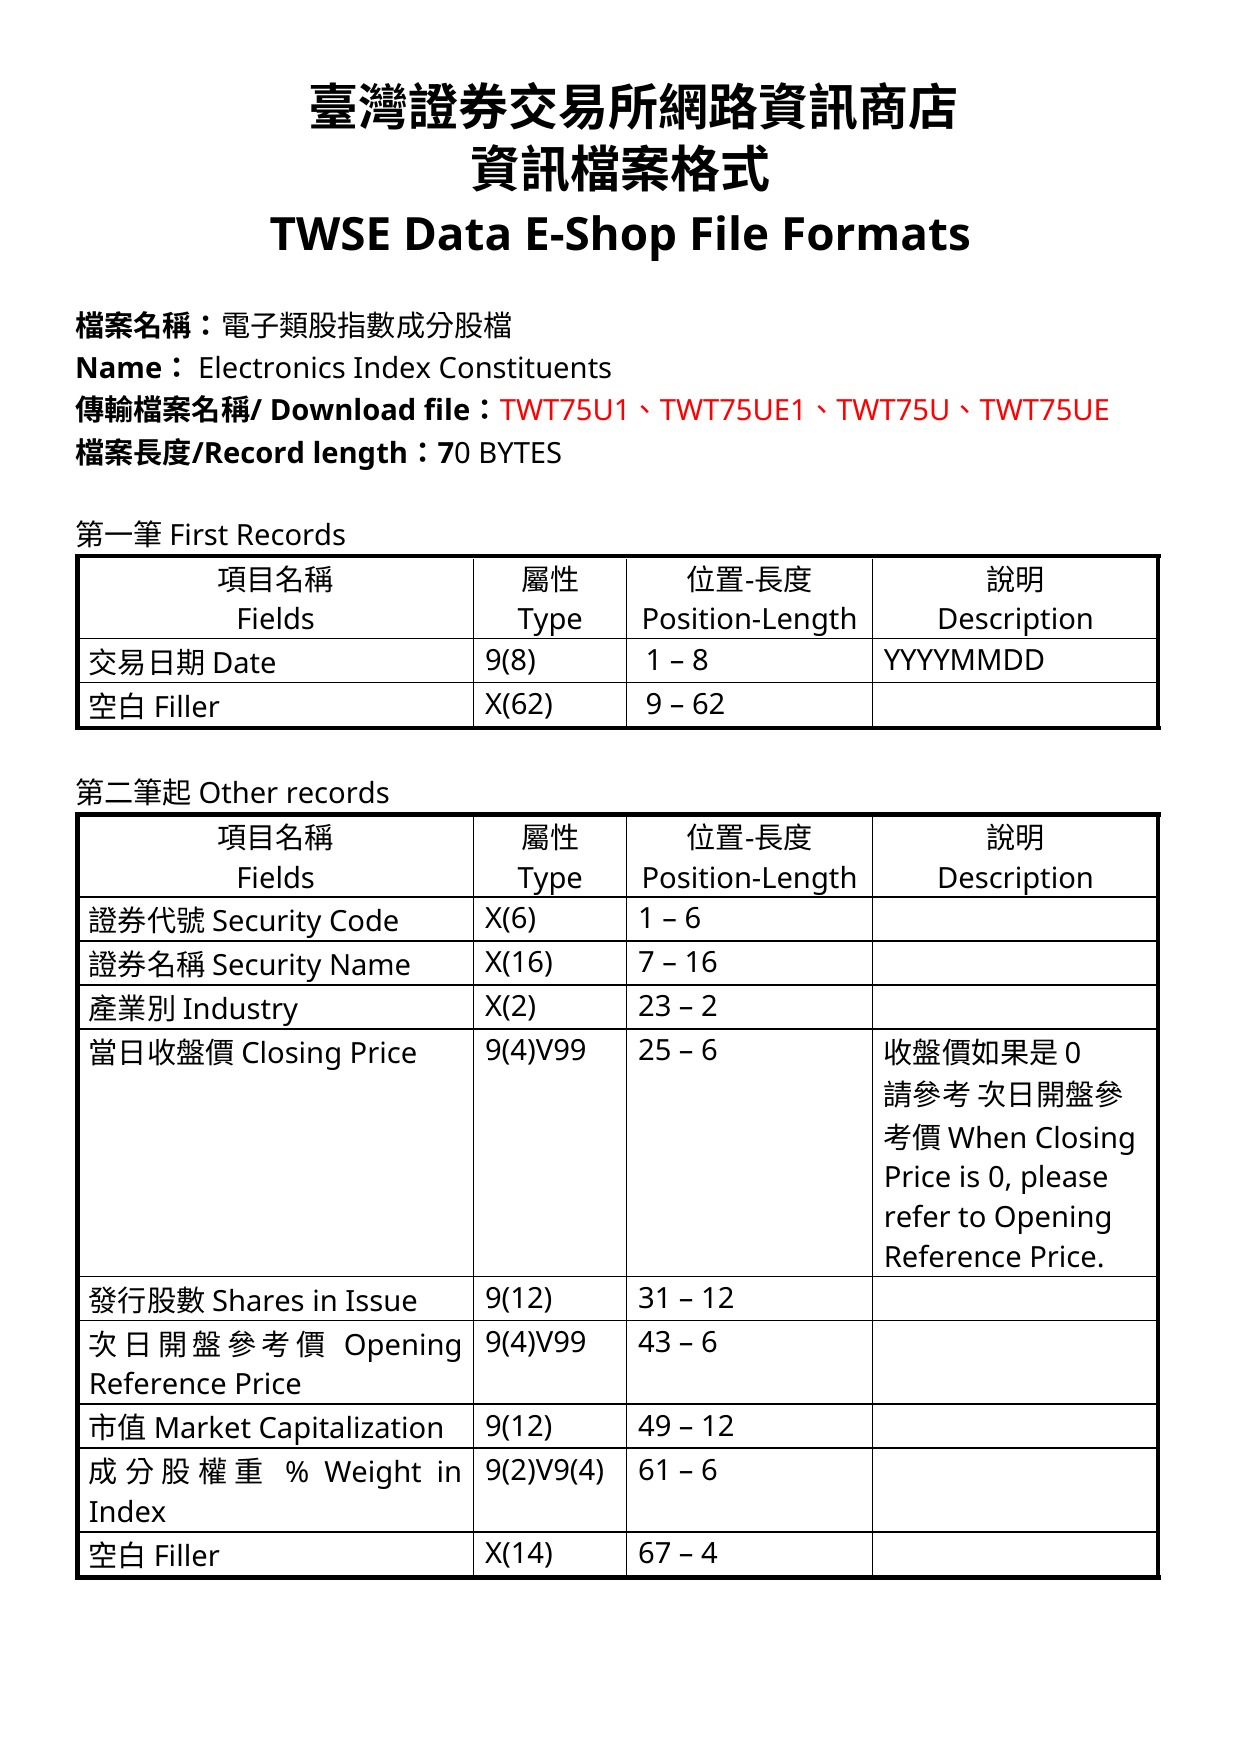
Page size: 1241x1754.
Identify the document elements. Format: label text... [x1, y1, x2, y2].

table_cell X(14) [474, 1533, 626, 1575]
table_header 屬性 Type [474, 558, 626, 638]
table_header 位置-長度 Position-Length [627, 817, 872, 896]
table_cell [873, 1277, 1156, 1320]
table_header 屬性 Type [474, 817, 626, 896]
table_cell 43 – 6 [627, 1321, 872, 1403]
text 第二筆起 Other records [75, 770, 1165, 812]
table_cell 31 – 12 [627, 1277, 872, 1320]
table_cell 23 – 2 [627, 986, 872, 1028]
table_cell [873, 1533, 1156, 1575]
table_cell 9(4)V99 [474, 1321, 626, 1403]
table_header 項目名稱 Fields [80, 817, 473, 896]
text TWSE Data E-Shop File Formats [75, 200, 1165, 262]
table_header 說明 Description [873, 558, 1156, 638]
table_cell 證券代號 Security Code [80, 898, 473, 940]
table_cell 交易日期 Date [80, 639, 473, 682]
table_cell X(6) [474, 898, 626, 940]
table_cell [873, 898, 1156, 940]
table_cell [873, 986, 1156, 1028]
table_cell 產業別 Industry [80, 986, 473, 1028]
table_cell X(16) [474, 942, 626, 984]
table_cell 市值 Market Capitalization [80, 1405, 473, 1447]
table_cell 次日開盤參考價 Opening Reference Price [80, 1321, 473, 1403]
table_cell 9(8) [474, 639, 626, 682]
table_cell 49 – 12 [627, 1405, 872, 1447]
table_cell 當日收盤價 Closing Price [80, 1030, 473, 1276]
table_cell 發行股數 Shares in Issue [80, 1277, 473, 1320]
table_cell X(62) [474, 683, 626, 726]
table_cell YYYYMMDD [873, 639, 1156, 682]
table_cell 收盤價如果是0 請參考 次日開盤參考價When Closing Price is 0, please refer to Opening Reference Price. [873, 1030, 1156, 1276]
table_cell [873, 1405, 1156, 1447]
table_cell 67 – 4 [627, 1533, 872, 1575]
text 傳輸檔案名稱/ Download file：TWT75U1、TWT75UE1、TWT75U、TWT75UE [75, 387, 1165, 429]
table_cell 空白 Filler [80, 1533, 473, 1575]
table_cell X(2) [474, 986, 626, 1028]
table_cell [873, 683, 1156, 726]
text 臺灣證券交易所網路資訊商店 [75, 75, 1165, 137]
table_header 項目名稱 Fields [80, 558, 473, 638]
table_cell 成分股權重 % Weight in Index [80, 1449, 473, 1531]
table_cell 1 – 8 [627, 639, 872, 682]
text 檔案長度/Record length：70 BYTES [75, 429, 1165, 472]
table_cell 證券名稱 Security Name [80, 942, 473, 984]
table_cell 9(12) [474, 1405, 626, 1447]
table_cell [873, 942, 1156, 984]
table_cell 9(4)V99 [474, 1030, 626, 1276]
table_header 說明 Description [873, 817, 1156, 896]
table_cell 1 – 6 [627, 898, 872, 940]
table_cell 9 – 62 [627, 683, 872, 726]
table_cell 空白 Filler [80, 683, 473, 726]
table_cell [873, 1449, 1156, 1531]
table_cell 9(2)V9(4) [474, 1449, 626, 1531]
table_cell 61 – 6 [627, 1449, 872, 1531]
table_cell [873, 1321, 1156, 1403]
table_cell 9(12) [474, 1277, 626, 1320]
table_header 位置-長度 Position-Length [627, 558, 872, 638]
text Name： Electronics Index Constituents [75, 344, 1165, 387]
text 第一筆 First Records [75, 511, 1165, 554]
table_cell 7 – 16 [627, 942, 872, 984]
table_cell 25 – 6 [627, 1030, 872, 1276]
text 檔案名稱：電子類股指數成分股檔 [75, 302, 1165, 344]
text 資訊檔案格式 [75, 137, 1165, 200]
